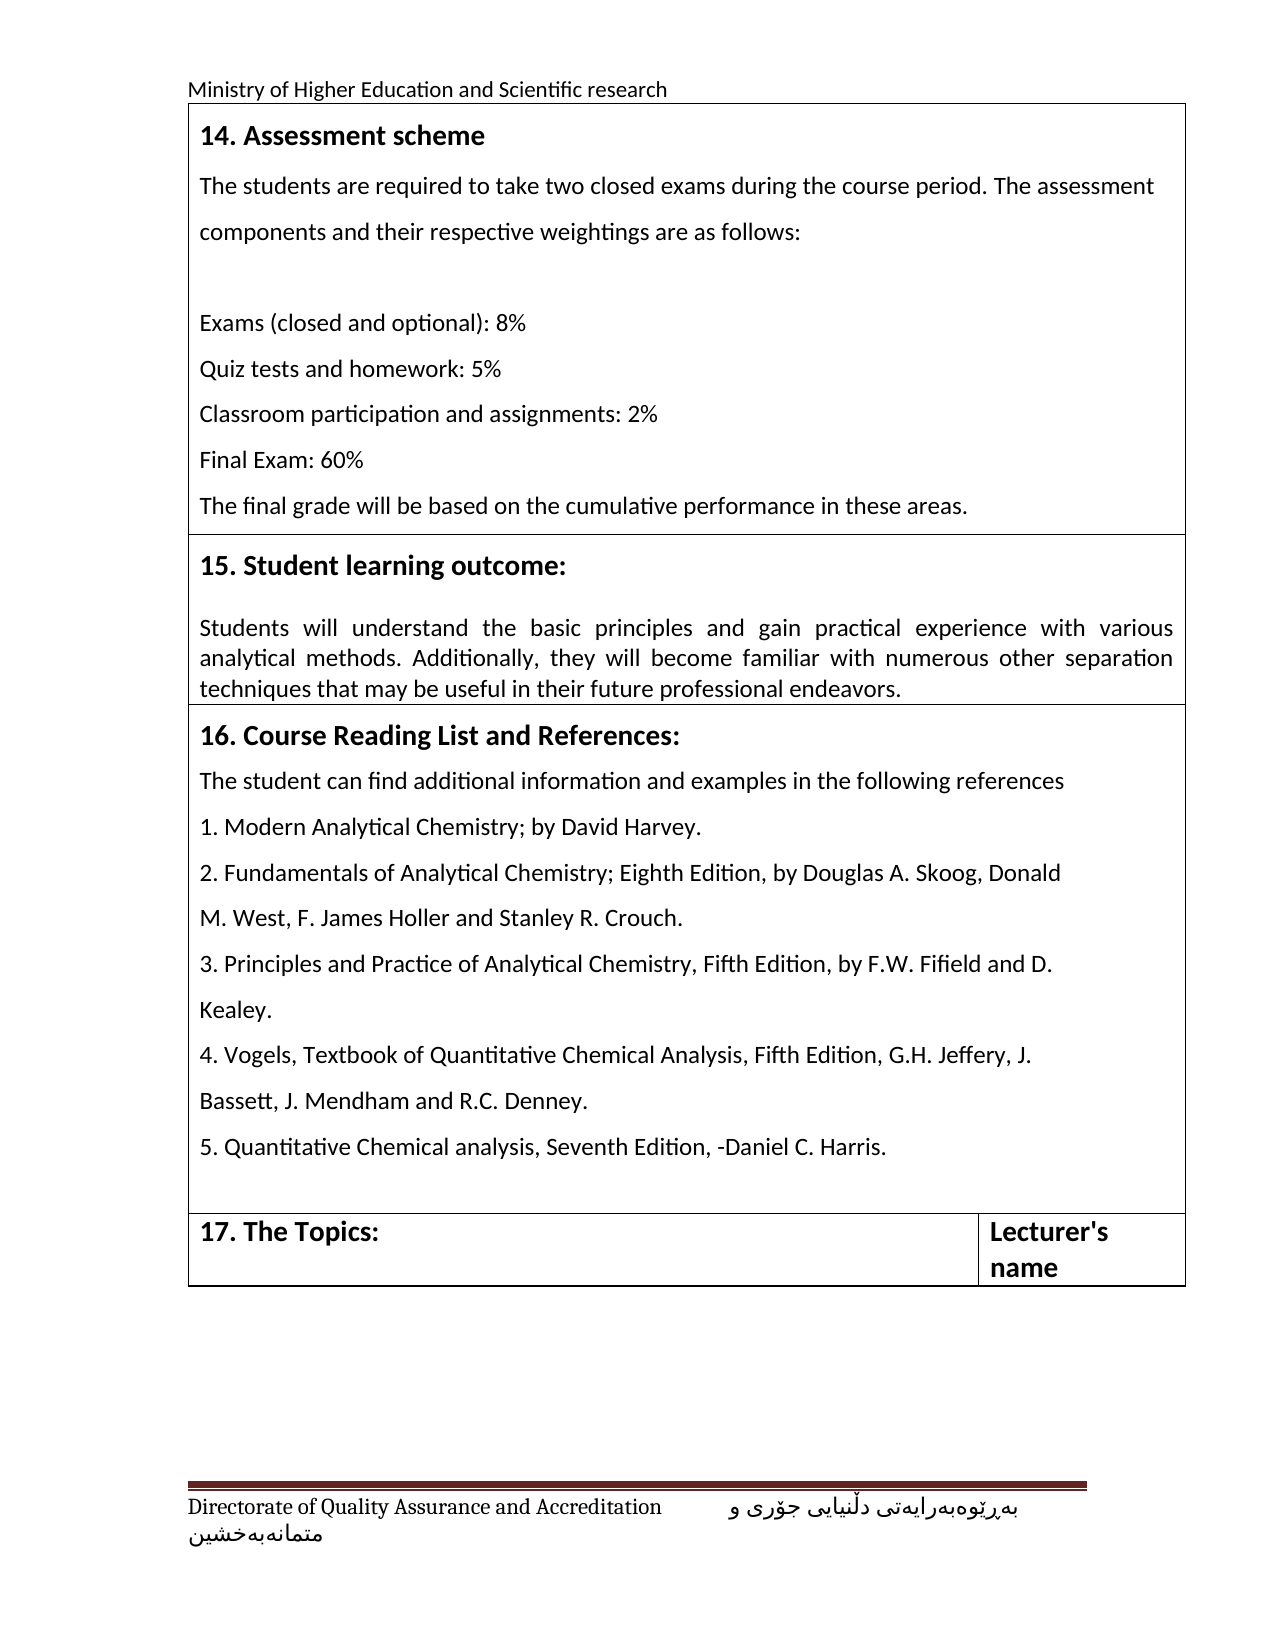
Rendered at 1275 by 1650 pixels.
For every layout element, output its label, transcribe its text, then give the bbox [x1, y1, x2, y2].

table_cell 15. Student learning outcome: Students will understand the basic principles and gain practical experience with various analytical methods. Additionally, they will become familiar with numerous other separation techniques that may be useful in their future professional endeavors. [189, 535, 1185, 704]
table_cell 14. Assessment scheme The students are required to take two closed exams during the course period. The assessment components and their respective weightings are as follows: Exams (closed and optional): 8% Quiz tests and homework: 5% Classroom participation and assignments: 2% Final Exam: 60% The final grade will be based on the cumulative performance in these areas. [189, 104, 1185, 534]
table_cell 17. The Topics: [189, 1214, 978, 1285]
table_cell Lecturer's name [979, 1214, 1185, 1285]
table_cell 16. Course Reading List and References‌: The student can find additional information and examples in the following references 1. Modern Analytical Chemistry; by David Harvey. 2. Fundamentals of Analytical Chemistry; Eighth Edition, by Douglas A. Skoog, Donald M. West, F. James Holler and Stanley R. Crouch. 3. Principles and Practice of Analytical Chemistry, Fifth Edition, by F.W. Fifield and D. Kealey. 4. Vogels, Textbook of Quantitative Chemical Analysis, Fifth Edition, G.H. Jeffery, J. Bassett, J. Mendham and R.C. Denney. 5. Quantitative Chemical analysis, Seventh Edition, -Daniel C. Harris. [189, 705, 1185, 1212]
